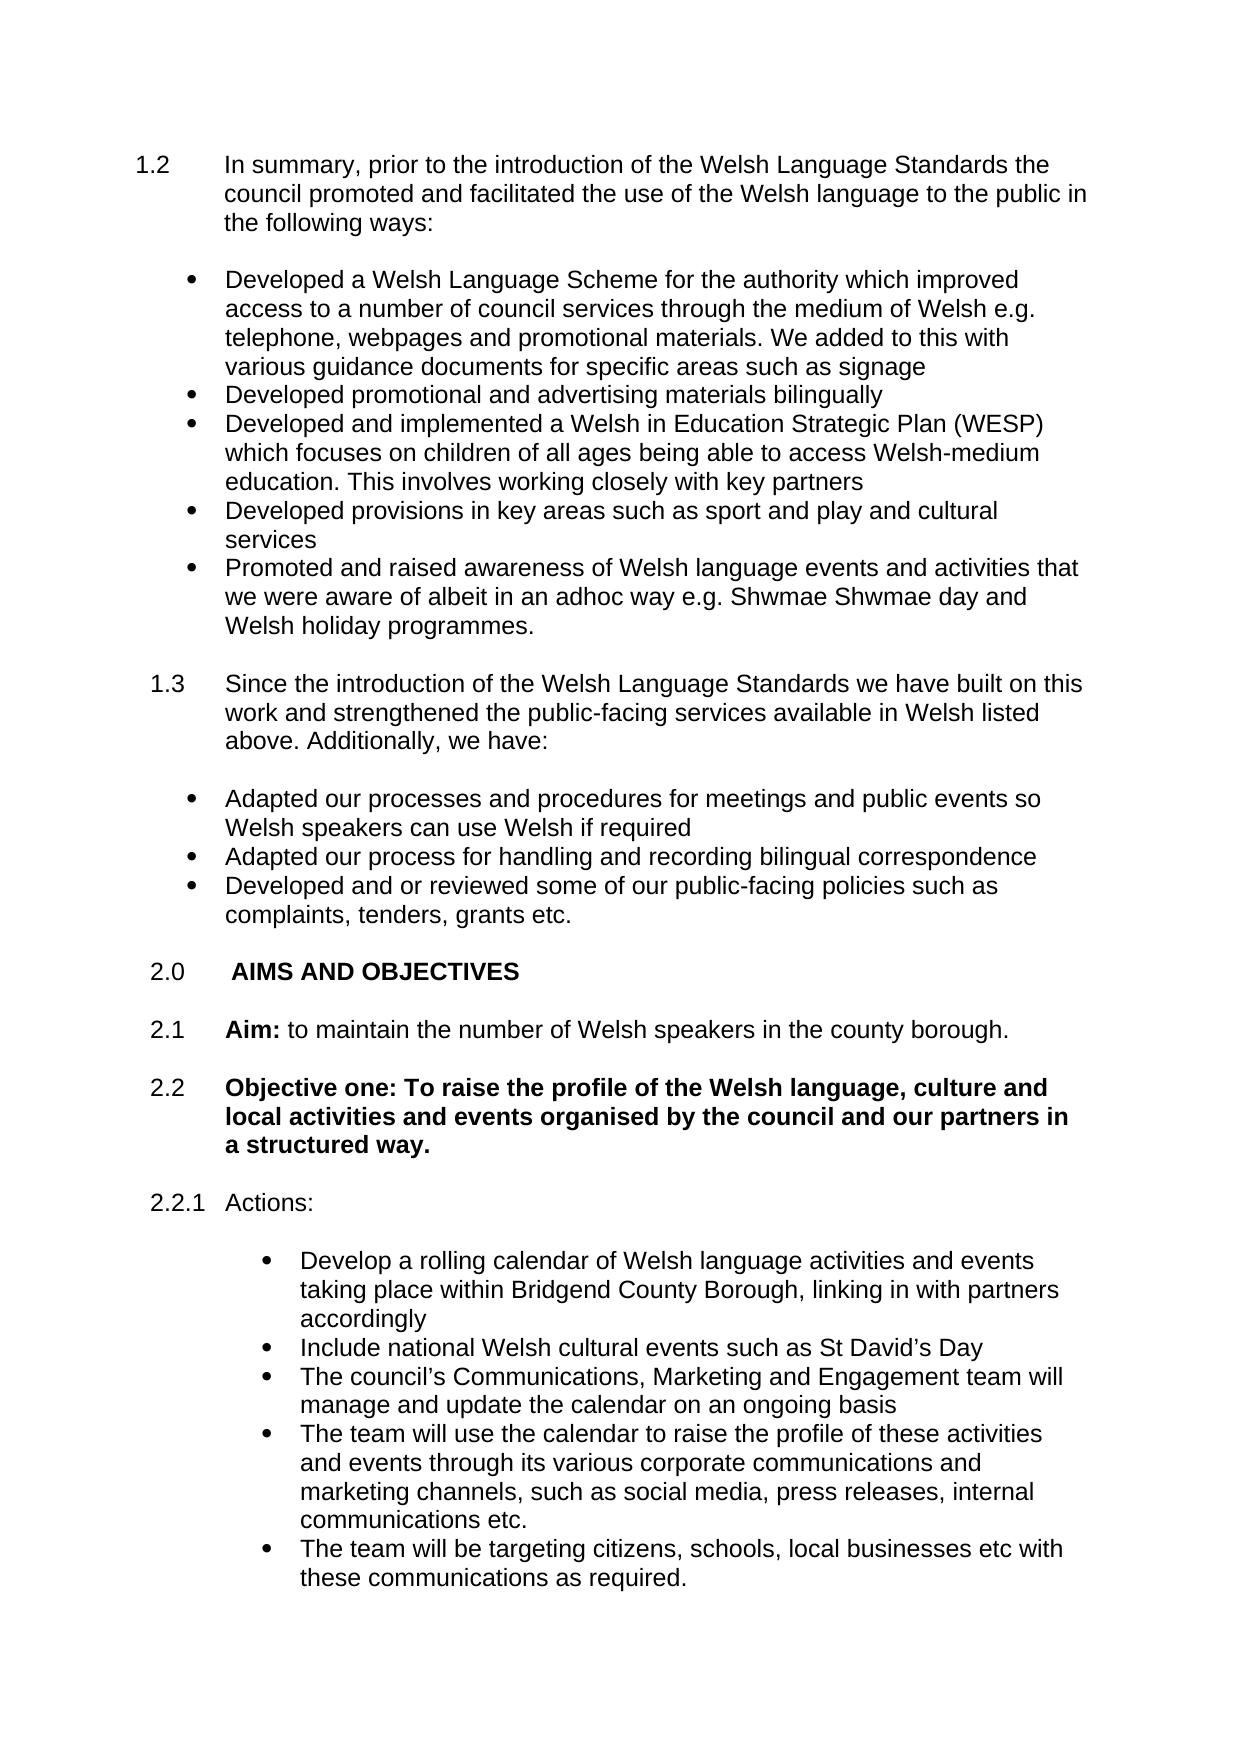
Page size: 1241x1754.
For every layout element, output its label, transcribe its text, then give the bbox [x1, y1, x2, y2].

text 2.1 Aim: to maintain the number of Welsh speakers in the county borough. [150, 1015, 1090, 1044]
list The team will be targeting citizens, schools, local businesses etc with these communications as required. [262, 1534, 1090, 1592]
list The team will use the calendar to raise the profile of these activities and events through its various corporate communications and marketing channels, such as social media, press releases, internal communications etc. [262, 1419, 1090, 1534]
list Adapted our process for handling and recording bilingual correspondence [187, 842, 1090, 871]
text 1.2 In summary, prior to the introduction of the Welsh Language Standards the council promoted and facilitated the use of the Welsh language to the public in the following ways: [135, 150, 1090, 236]
list Include national Welsh cultural events such as St David’s Day [262, 1333, 1090, 1361]
list Adapted our processes and procedures for meetings and public events so Welsh speakers can use Welsh if required [187, 784, 1090, 842]
list Develop a rolling calendar of Welsh language activities and events taking place within Bridgend County Borough, linking in with partners accordingly [262, 1246, 1090, 1333]
list Developed a Welsh Language Scheme for the authority which improved access to a number of council services through the medium of Welsh e.g. telephone, webpages and promotional materials. We added to this with various guidance documents for specific areas such as signage [187, 265, 1090, 381]
list Developed and or reviewed some of our public-facing policies such as complaints, tenders, grants etc. [187, 871, 1090, 928]
list Developed and implemented a Welsh in Education Strategic Plan (WESP) which focuses on children of all ages being able to access Welsh-medium education. This involves working closely with key partners [187, 409, 1090, 496]
text 1.3 Since the introduction of the Welsh Language Standards we have built on this work and strengthened the public-facing services available in Welsh listed above. Additionally, we have: [150, 669, 1090, 755]
list Developed provisions in key areas such as sport and play and cultural services [187, 496, 1090, 553]
text 2.2.1 Actions: [150, 1188, 1090, 1217]
list Developed promotional and advertising materials bilingually [187, 381, 1090, 409]
list The council’s Communications, Marketing and Engagement team will manage and update the calendar on an ongoing basis [262, 1361, 1090, 1419]
list AIMS AND OBJECTIVES [150, 957, 1090, 986]
list Promoted and raised awareness of Welsh language events and activities that we were aware of albeit in an adhoc way e.g. Shwmae Shwmae day and Welsh holiday programmes. [187, 553, 1090, 640]
text 2.2 Objective one: To raise the profile of the Welsh language, culture and local activities and events organised by the council and our partners in a structured way. [150, 1073, 1090, 1159]
